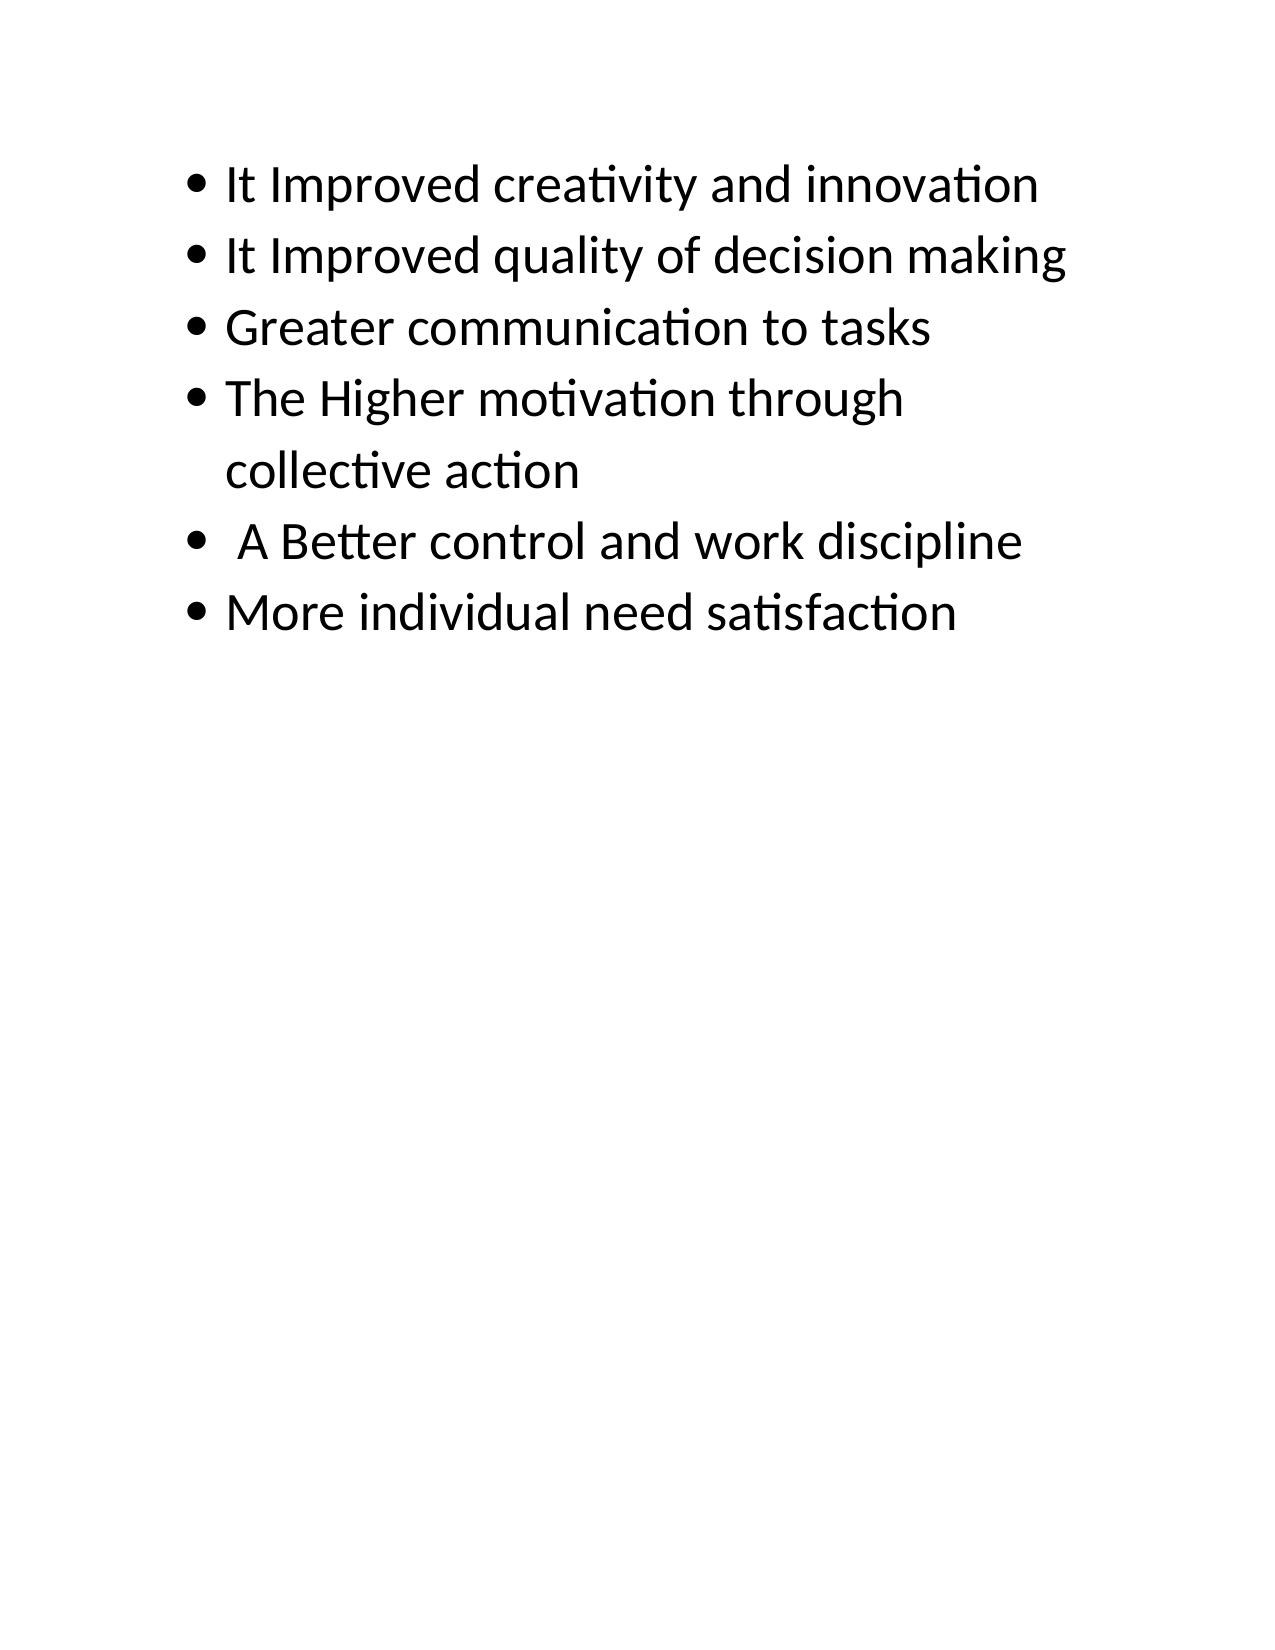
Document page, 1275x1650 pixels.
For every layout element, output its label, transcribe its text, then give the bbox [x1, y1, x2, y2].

list Greater communication to tasks [187, 293, 1125, 359]
list It Improved quality of decision making [187, 221, 1125, 287]
list A Better control and work discipline [187, 507, 1125, 573]
list The Higher motivation through collective action [187, 364, 1125, 502]
list It Improved creativity and innovation [187, 150, 1125, 216]
list More individual need satisfaction [187, 578, 1125, 644]
